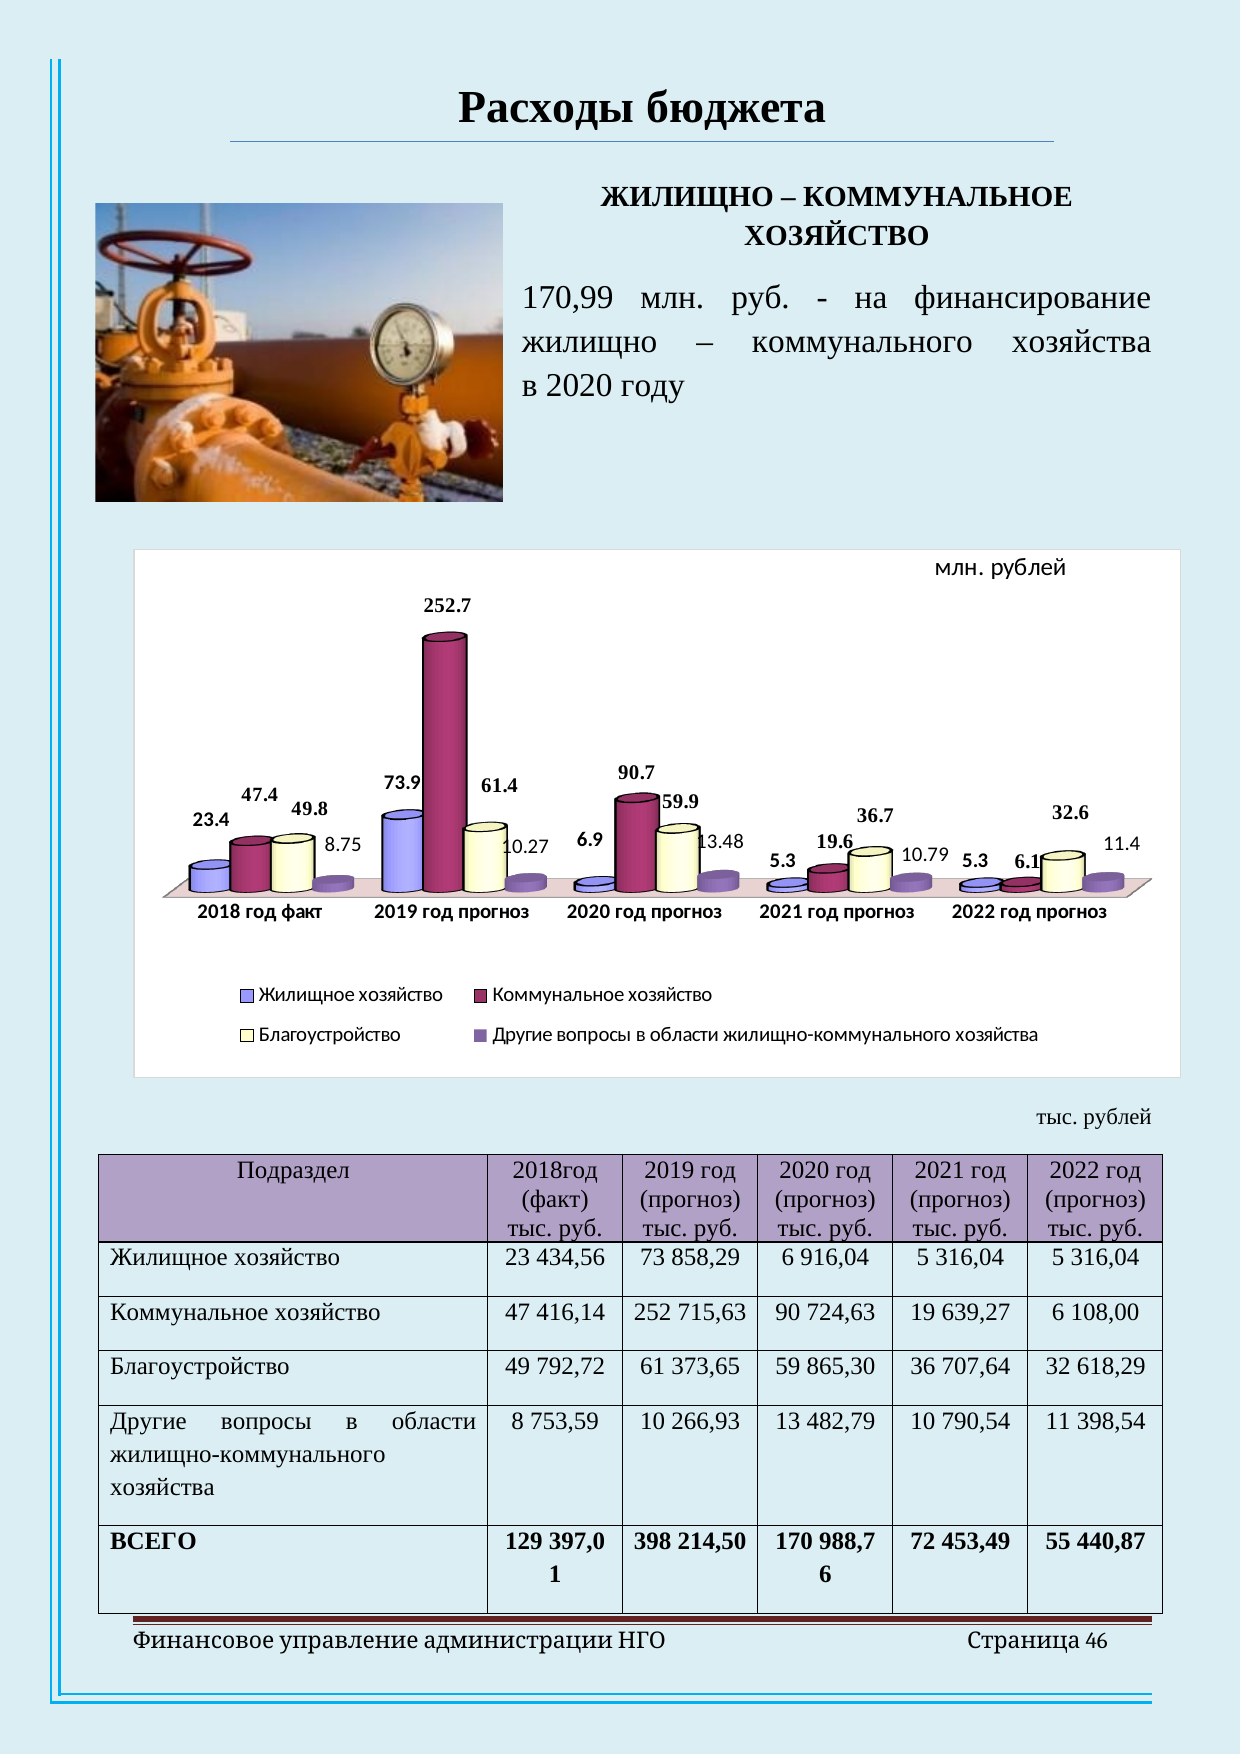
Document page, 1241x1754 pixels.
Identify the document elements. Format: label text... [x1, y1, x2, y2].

table_cell ВСЕГО [99, 1526, 487, 1613]
table_cell Благоустройство [99, 1351, 487, 1405]
table_cell 72 453,49 [893, 1526, 1027, 1613]
table_cell Другие вопросы в области жилищно-коммунального хозяйства [99, 1406, 487, 1525]
table_cell 10 266,93 [623, 1406, 757, 1525]
table_cell 47 416,14 [488, 1297, 622, 1350]
table_cell 13 482,79 [758, 1406, 892, 1525]
picture [95, 203, 503, 502]
table_cell 10 790,54 [893, 1406, 1027, 1525]
table_cell 59 865,30 [758, 1351, 892, 1405]
table_cell 19 639,27 [893, 1297, 1027, 1350]
table_cell 11 398,54 [1028, 1406, 1162, 1525]
table_cell 398 214,50 [623, 1526, 757, 1613]
table_cell 49 792,72 [488, 1351, 622, 1405]
table_cell 23 434,56 [488, 1243, 622, 1296]
table_cell 5 316,04 [893, 1243, 1027, 1296]
table_cell 36 707,64 [893, 1351, 1027, 1405]
table_cell 32 618,29 [1028, 1351, 1162, 1405]
table_cell 129 397,01 [488, 1526, 622, 1613]
table_header 2022 год (прогноз) тыс. руб. [1028, 1155, 1162, 1241]
table_cell 55 440,87 [1028, 1526, 1162, 1613]
table_cell Жилищное хозяйство [99, 1243, 487, 1296]
table_header Подраздел [99, 1155, 487, 1241]
text Расходы бюджета [230, 80, 1054, 141]
text 170,99 млн. руб. - на финансирование жилищно – коммунального хозяйства в 2020 году [503, 277, 1152, 403]
table_cell 6 916,04 [758, 1243, 892, 1296]
table_header 2019 год (прогноз) тыс. руб. [623, 1155, 757, 1241]
table_header 2020 год (прогноз) тыс. руб. [758, 1155, 892, 1241]
table_cell 8 753,59 [488, 1406, 622, 1525]
table_header 2021 год (прогноз) тыс. руб. [893, 1155, 1027, 1241]
table_cell 90 724,63 [758, 1297, 892, 1350]
table_cell 61 373,65 [623, 1351, 757, 1405]
text ЖИЛИЩНО – КОММУНАЛЬНОЕ ХОЗЯЙСТВО [133, 179, 1152, 251]
table_cell 252 715,63 [623, 1297, 757, 1350]
table_cell Коммунальное хозяйство [99, 1297, 487, 1350]
table_cell 73 858,29 [623, 1243, 757, 1296]
table_cell 5 316,04 [1028, 1243, 1162, 1296]
text тыс. рублей [133, 1103, 1152, 1129]
table_cell 170 988,76 [758, 1526, 892, 1613]
table_cell 6 108,00 [1028, 1297, 1162, 1350]
table_header 2018год (факт) тыс. руб. [488, 1155, 622, 1241]
